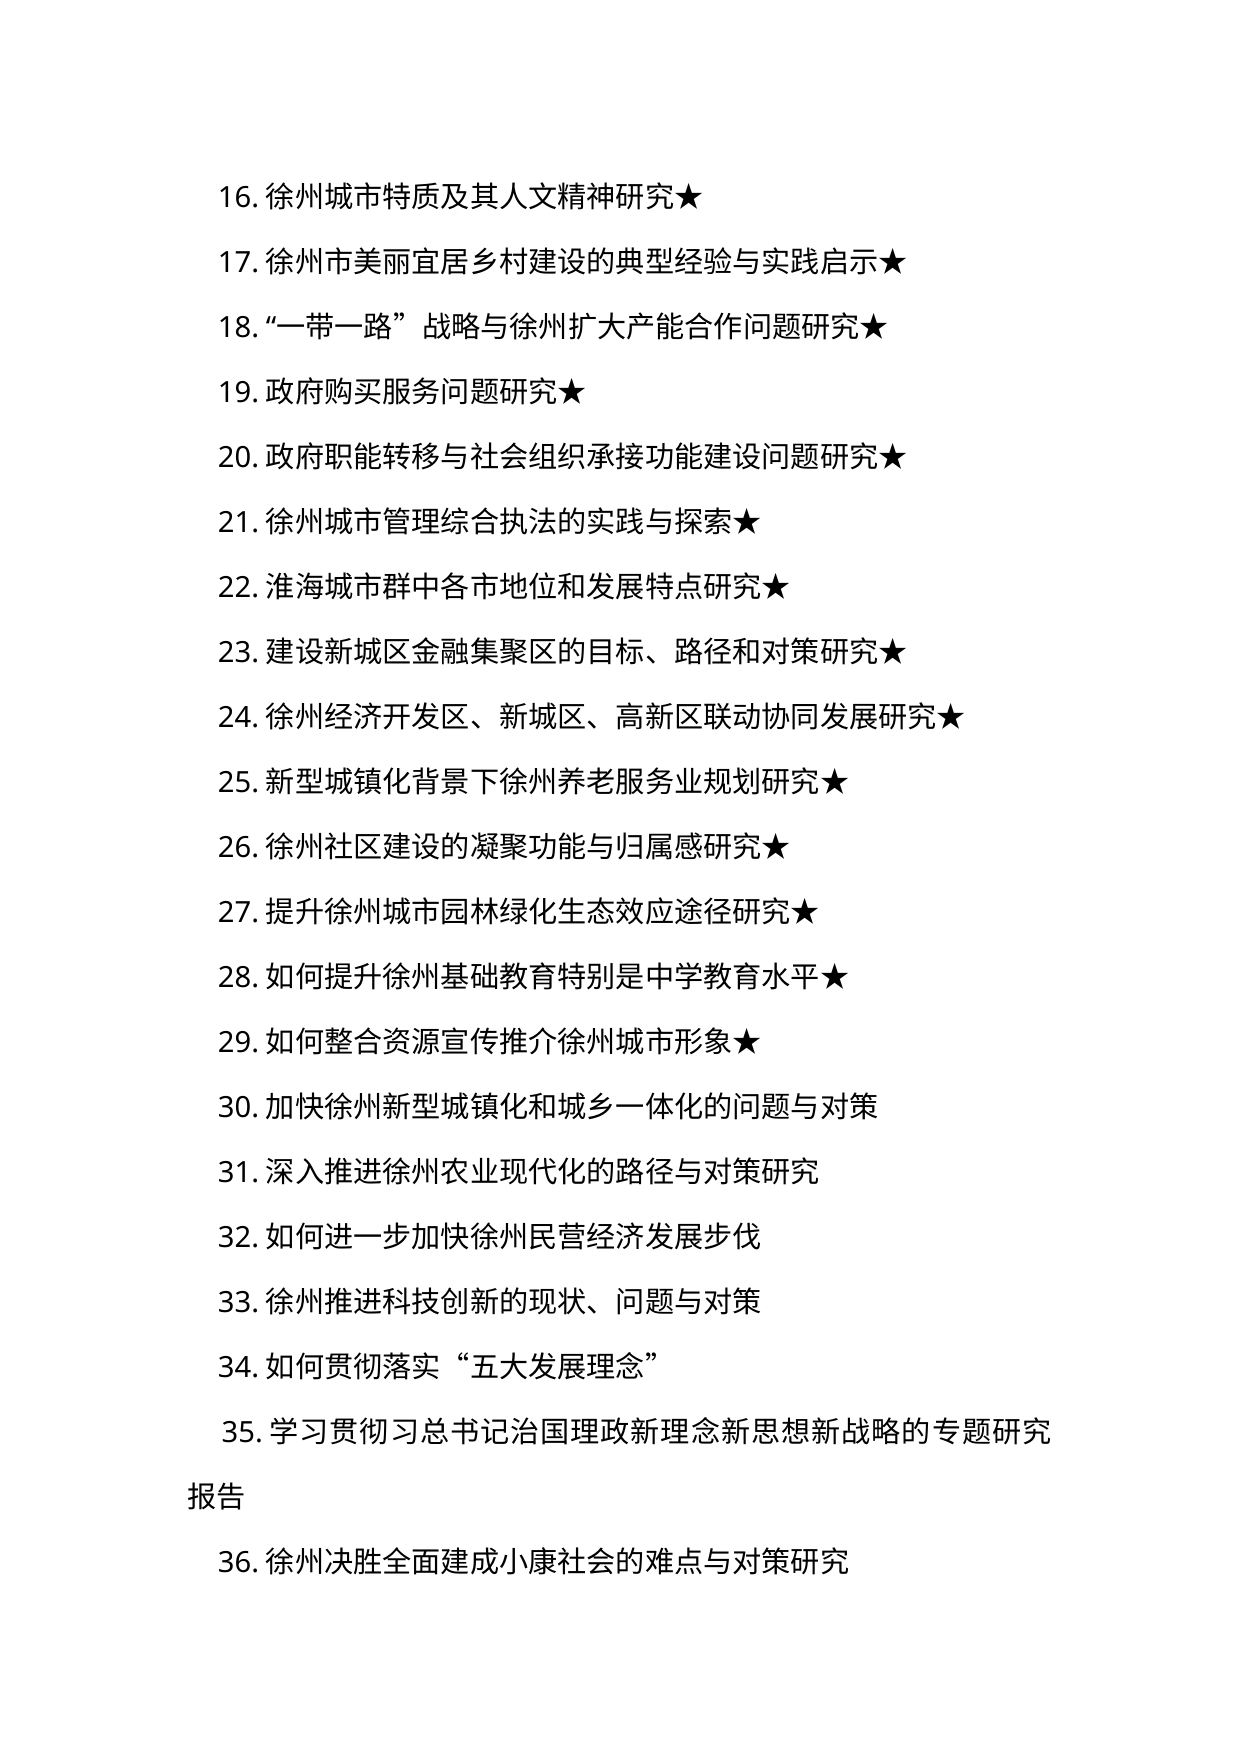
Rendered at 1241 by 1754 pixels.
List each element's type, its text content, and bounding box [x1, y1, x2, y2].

text 26. 徐州社区建设的凝聚功能与归属感研究★ [187, 812, 1053, 877]
text 17. 徐州市美丽宜居乡村建设的典型经验与实践启示★ [187, 227, 1053, 292]
text 22. 淮海城市群中各市地位和发展特点研究★ [187, 552, 1053, 617]
text 29. 如何整合资源宣传推介徐州城市形象★ [187, 1007, 1053, 1072]
text 20. 政府职能转移与社会组织承接功能建设问题研究★ [187, 422, 1053, 487]
text 25. 新型城镇化背景下徐州养老服务业规划研究★ [187, 747, 1053, 812]
text 27. 提升徐州城市园林绿化生态效应途径研究★ [187, 877, 1053, 942]
text 24. 徐州经济开发区、新城区、高新区联动协同发展研究★ [187, 682, 1053, 747]
text 32. 如何进一步加快徐州民营经济发展步伐 [187, 1202, 1053, 1267]
text 18. “一带一路”战略与徐州扩大产能合作问题研究★ [187, 292, 1053, 357]
text 33. 徐州推进科技创新的现状、问题与对策 [187, 1267, 1053, 1332]
text 36. 徐州决胜全面建成小康社会的难点与对策研究 [187, 1527, 1053, 1592]
text 30. 加快徐州新型城镇化和城乡一体化的问题与对策 [187, 1072, 1053, 1137]
text 35. 学习贯彻习总书记治国理政新理念新思想新战略的专题研究报告 [187, 1397, 1053, 1527]
text 31. 深入推进徐州农业现代化的路径与对策研究 [187, 1137, 1053, 1202]
text 19. 政府购买服务问题研究★ [187, 357, 1053, 422]
text 16. 徐州城市特质及其人文精神研究★ [187, 162, 1053, 227]
text 28. 如何提升徐州基础教育特别是中学教育水平★ [187, 942, 1053, 1007]
text 21. 徐州城市管理综合执法的实践与探索★ [187, 487, 1053, 552]
text 23. 建设新城区金融集聚区的目标、路径和对策研究★ [187, 617, 1053, 682]
text 34. 如何贯彻落实“五大发展理念” [187, 1332, 1053, 1397]
